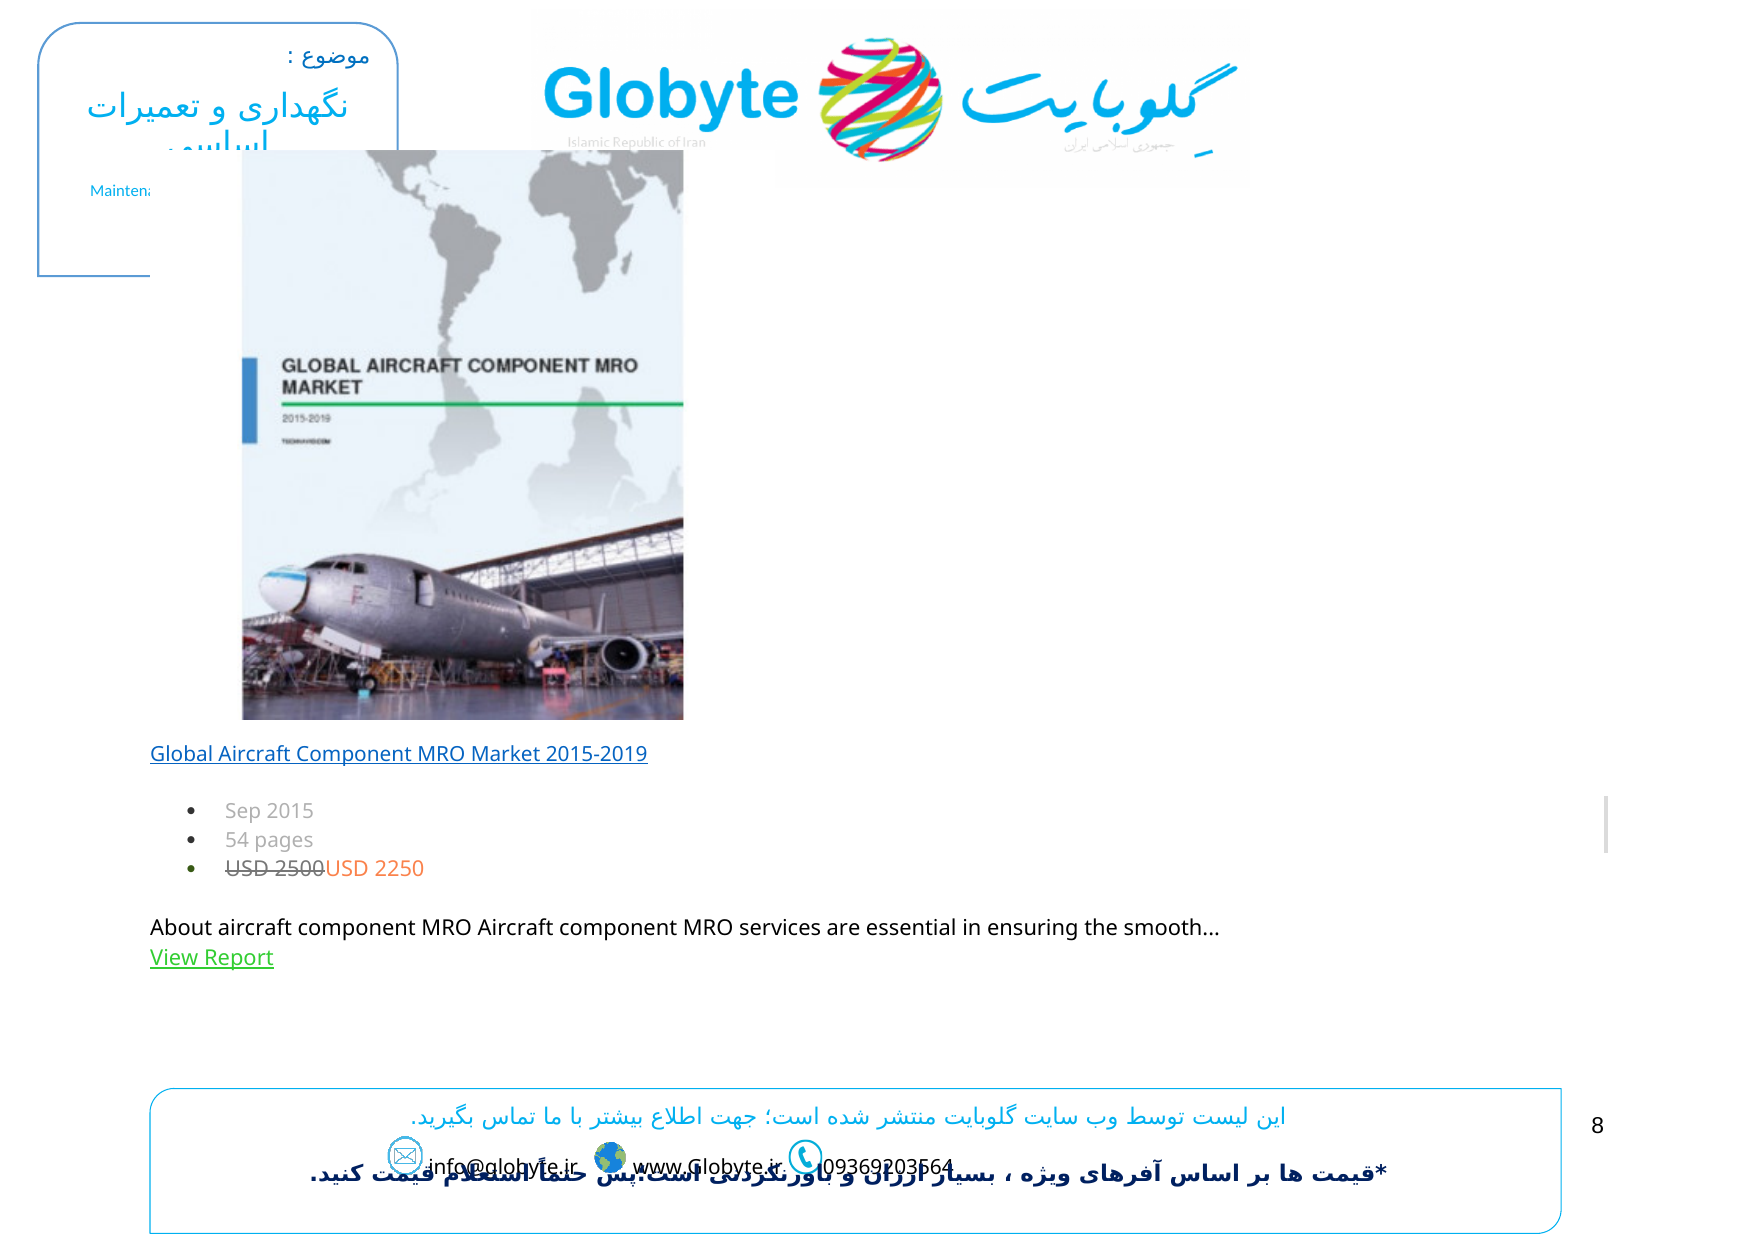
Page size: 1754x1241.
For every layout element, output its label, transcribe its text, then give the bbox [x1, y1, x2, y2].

picture [387, 1136, 423, 1175]
picture [148, 9, 1250, 720]
subtitle Global Aircraft Component MRO Market 2015-2019 [150, 739, 1604, 767]
picture [811, 1139, 823, 1151]
picture [791, 1142, 820, 1172]
list Sep 2015 [187, 796, 1604, 825]
text About aircraft component MRO Aircraft component MRO services are essential in ensuring the smooth... [150, 912, 1604, 942]
text View Report [150, 942, 1604, 972]
list USD 2500USD 2250 [187, 853, 1596, 883]
picture [788, 1163, 800, 1175]
picture [788, 1139, 800, 1151]
list 54 pages [187, 825, 1604, 853]
picture [592, 1139, 628, 1175]
